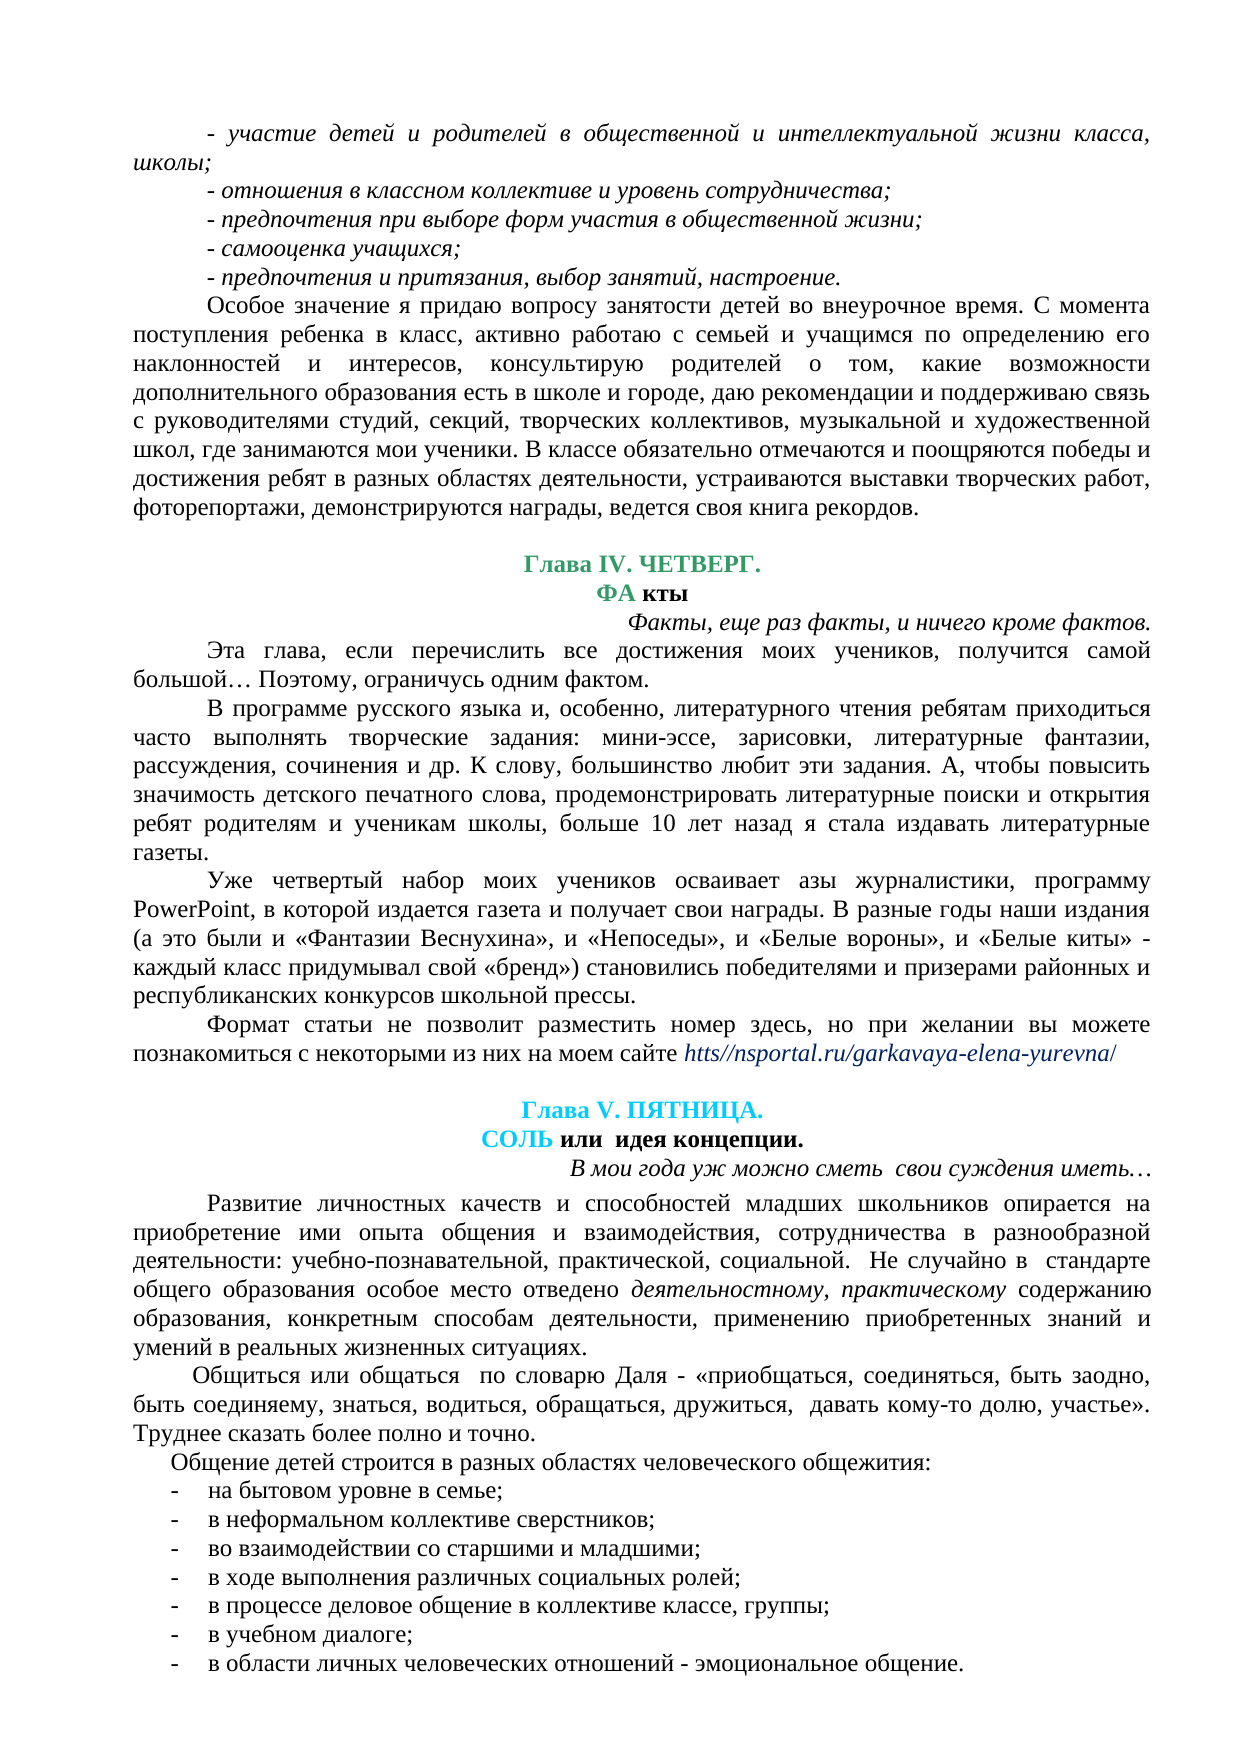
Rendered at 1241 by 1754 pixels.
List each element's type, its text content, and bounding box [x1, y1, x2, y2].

text В программе русского языка и, особенно, литературного чтения ребятам приходиться часто выполнять творческие задания: мини-эссе, зарисовки, литературные фантазии, рассуждения, сочинения и др. К слову, большинство любит эти задания. А, чтобы повысить значимость детского печатного слова, продемонстрировать литературные поиски и открытия ребят родителям и ученикам школы, больше 10 лет назад я стала издавать литературные газеты. [133, 693, 1152, 866]
text Глава V. ПЯТНИЦА. [133, 1096, 1152, 1124]
subtitle В мои года уж можно сметь свои суждения иметь… [133, 1153, 1152, 1182]
text Факты, еще раз факты, и ничего кроме фактов. [133, 607, 1152, 636]
list в учебном диалоге; [170, 1619, 1152, 1648]
list в процессе деловое общение в коллективе классе, группы; [170, 1591, 1152, 1619]
text - самооценка учащихся; [133, 233, 1152, 262]
text Эта глава, если перечислить все достижения моих учеников, получится самой большой… Поэтому, ограничусь одним фактом. [133, 636, 1152, 693]
list во взаимодействии со старшими и младшими; [170, 1533, 1152, 1562]
text Особое значение я придаю вопросу занятости детей во внеурочное время. С момента поступления ребенка в класс, активно работаю с семьей и учащимся по определению его наклонностей и интересов, консультирую родителей о том, какие возможности дополнительного образования есть в школе и городе, даю рекомендации и поддерживаю связь с руководителями студий, секций, творческих коллективов, музыкальной и художественной школ, где занимаются мои ученики. В классе обязательно отмечаются и поощряются победы и достижения ребят в разных областях деятельности, устраиваются выставки творческих работ, фоторепортажи, демонстрируются награды, ведется своя книга рекордов. [133, 291, 1152, 521]
list в области личных человеческих отношений - эмоциональное общение. [170, 1648, 1152, 1677]
text Развитие личностных качеств и способностей младших школьников опирается на приобретение ими опыта общения и взаимодействия, сотрудничества в разнообразной деятельности: учебно-познавательной, практической, социальной. Не случайно в стандарте общего образования особое место отведено деятельностному, практическому содержанию образования, конкретным способам деятельности, применению приобретенных знаний и умений в реальных жизненных ситуациях. [133, 1188, 1152, 1361]
text СОЛЬ или идея концепции. [133, 1124, 1152, 1153]
text Уже четвертый набор моих учеников осваивает азы журналистики, программу PowerPoint, в которой издается газета и получает свои награды. В разные годы наши издания (а это были и «Фантазии Веснухина», и «Непоседы», и «Белые вороны», и «Белые киты» - каждый класс придумывал свой «бренд») становились победителями и призерами районных и республиканских конкурсов школьной прессы. [133, 866, 1152, 1009]
text Глава IV. ЧЕТВЕРГ. [133, 549, 1152, 578]
text Формат статьи не позволит разместить номер здесь, но при желании вы можете познакомиться с некоторыми из них на моем сайте htts//nsportal.ru/garkavaya-elena-yurevna/ [133, 1009, 1152, 1067]
text - предпочтения при выборе форм участия в общественной жизни; [133, 204, 1152, 233]
text - участие детей и родителей в общественной и интеллектуальной жизни класса, школы; [133, 118, 1152, 176]
text - предпочтения и притязания, выбор занятий, настроение. [133, 262, 1152, 291]
list в неформальном коллективе сверстников; [170, 1504, 1152, 1533]
text Общение детей строится в разных областях человеческого общежития: [133, 1447, 1152, 1476]
text - отношения в классном коллективе и уровень сотрудничества; [133, 176, 1152, 204]
list в ходе выполнения различных социальных ролей; [170, 1562, 1152, 1591]
list на бытовом уровне в семье; [170, 1476, 1152, 1504]
text ФА кты [133, 578, 1152, 607]
text Общиться или общаться по словарю Даля - «приобщаться, соединяться, быть заодно, быть соединяему, знаться, водиться, обращаться, дружиться, давать кому-то долю, участье». Труднее сказать более полно и точно. [133, 1361, 1152, 1447]
